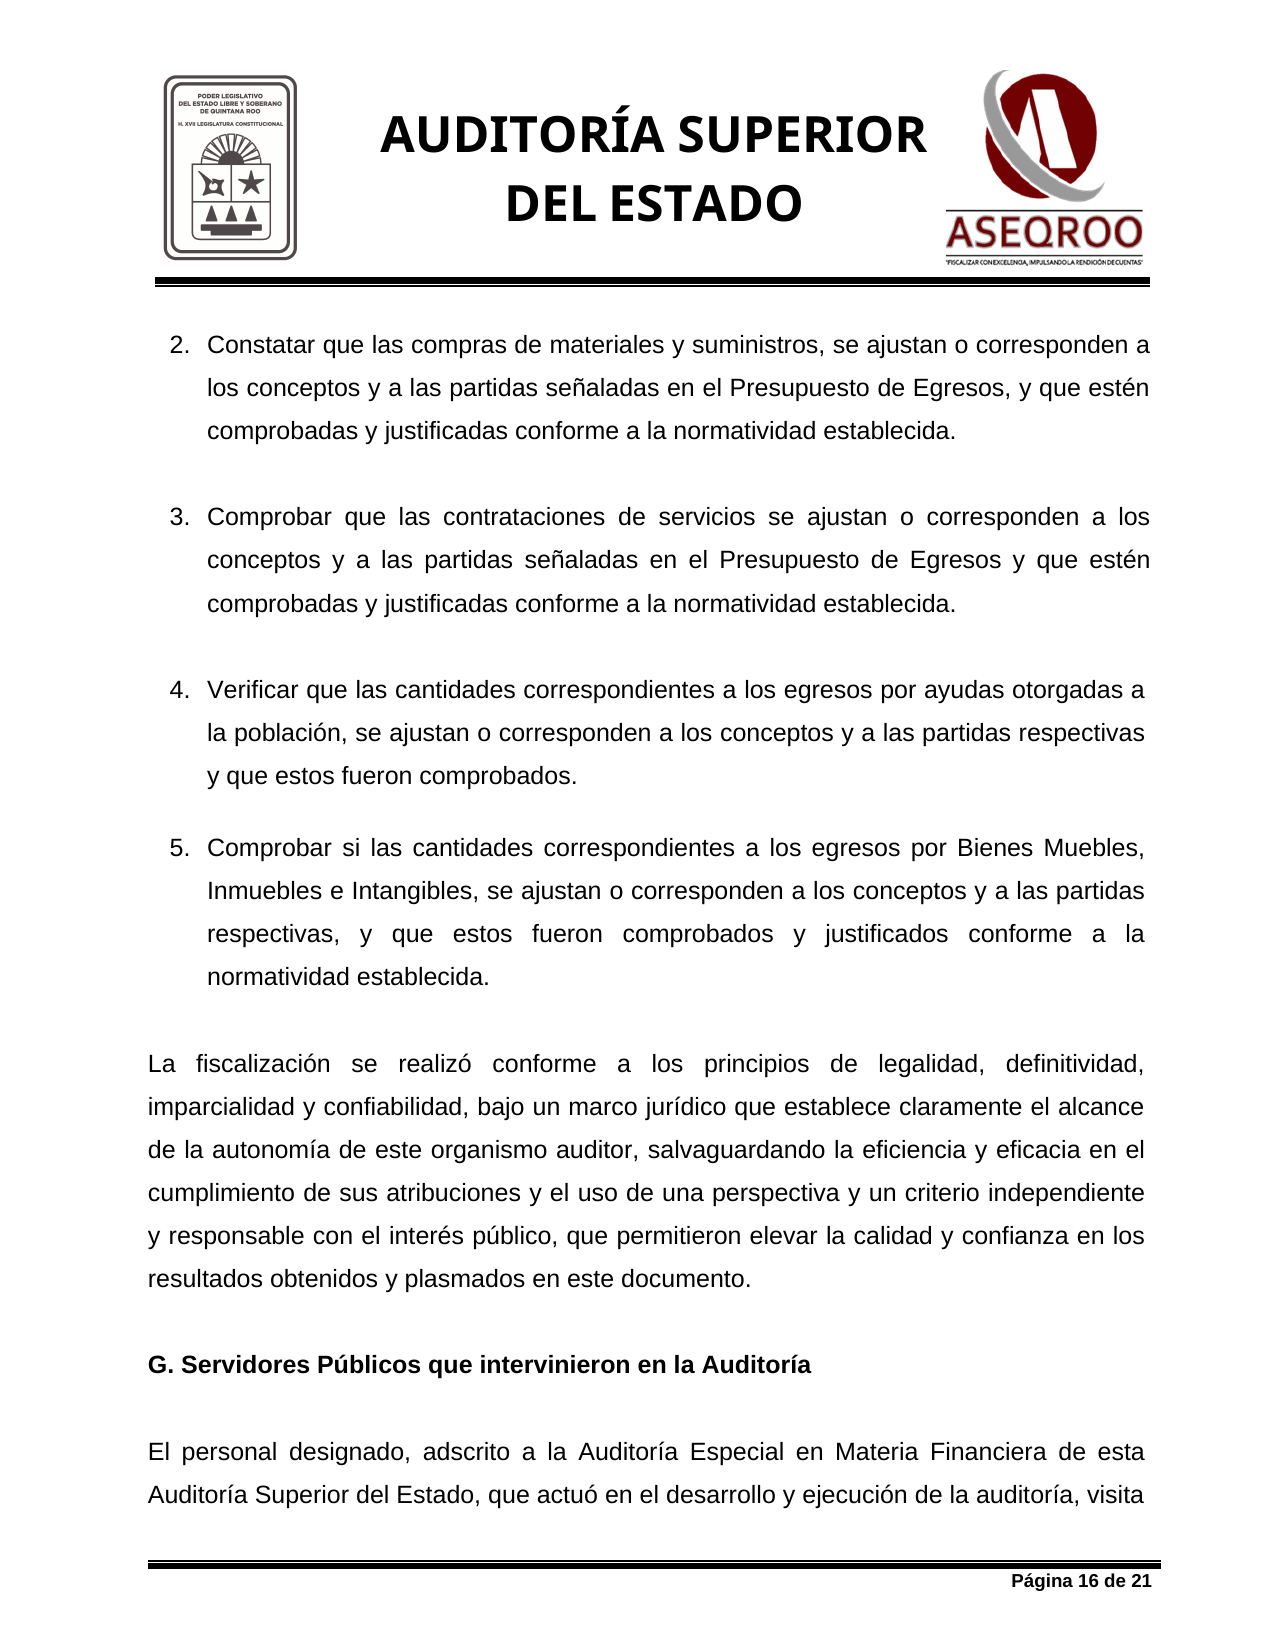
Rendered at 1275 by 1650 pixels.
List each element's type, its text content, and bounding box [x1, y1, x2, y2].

text La fiscalización se realizó conforme a los principios de legalidad, definitividad, imparcialidad y confiabilidad, bajo un marco jurídico que establece claramente el alcance de la autonomía de este organismo auditor, salvaguardando la eficiencia y eficacia en el cumplimiento de sus atribuciones y el uso de una perspectiva y un criterio independiente y responsable con el interés público, que permitieron elevar la calidad y confianza en los resultados obtenidos y plasmados en este documento. [148, 1048, 1147, 1293]
list Constatar que las compras de materiales y suministros, se ajustan o corresponden a los conceptos y a las partidas señaladas en el Presupuesto de Egresos, y que estén comprobadas y justificadas conforme a la normatividad establecida. [169, 330, 1152, 445]
list Comprobar que las contrataciones de servicios se ajustan o corresponden a los conceptos y a las partidas señaladas en el Presupuesto de Egresos y que estén comprobadas y justificadas conforme a la normatividad establecida. [169, 502, 1152, 617]
picture [162, 73, 298, 262]
text G. Servidores Públicos que intervinieron en la Auditoría [148, 1350, 1147, 1379]
list Verificar que las cantidades correspondientes a los egresos por ayudas otorgadas a la población, se ajustan o corresponden a los conceptos y a las partidas respectivas y que estos fueron comprobados. [169, 675, 1147, 790]
list Comprobar si las cantidades correspondientes a los egresos por Bienes Muebles, Inmuebles e Intangibles, se ajustan o corresponden a los conceptos y a las partidas respectivas, y que estos fueron comprobados y justificados conforme a la normatividad establecida. [169, 833, 1147, 991]
picture [945, 70, 1143, 266]
